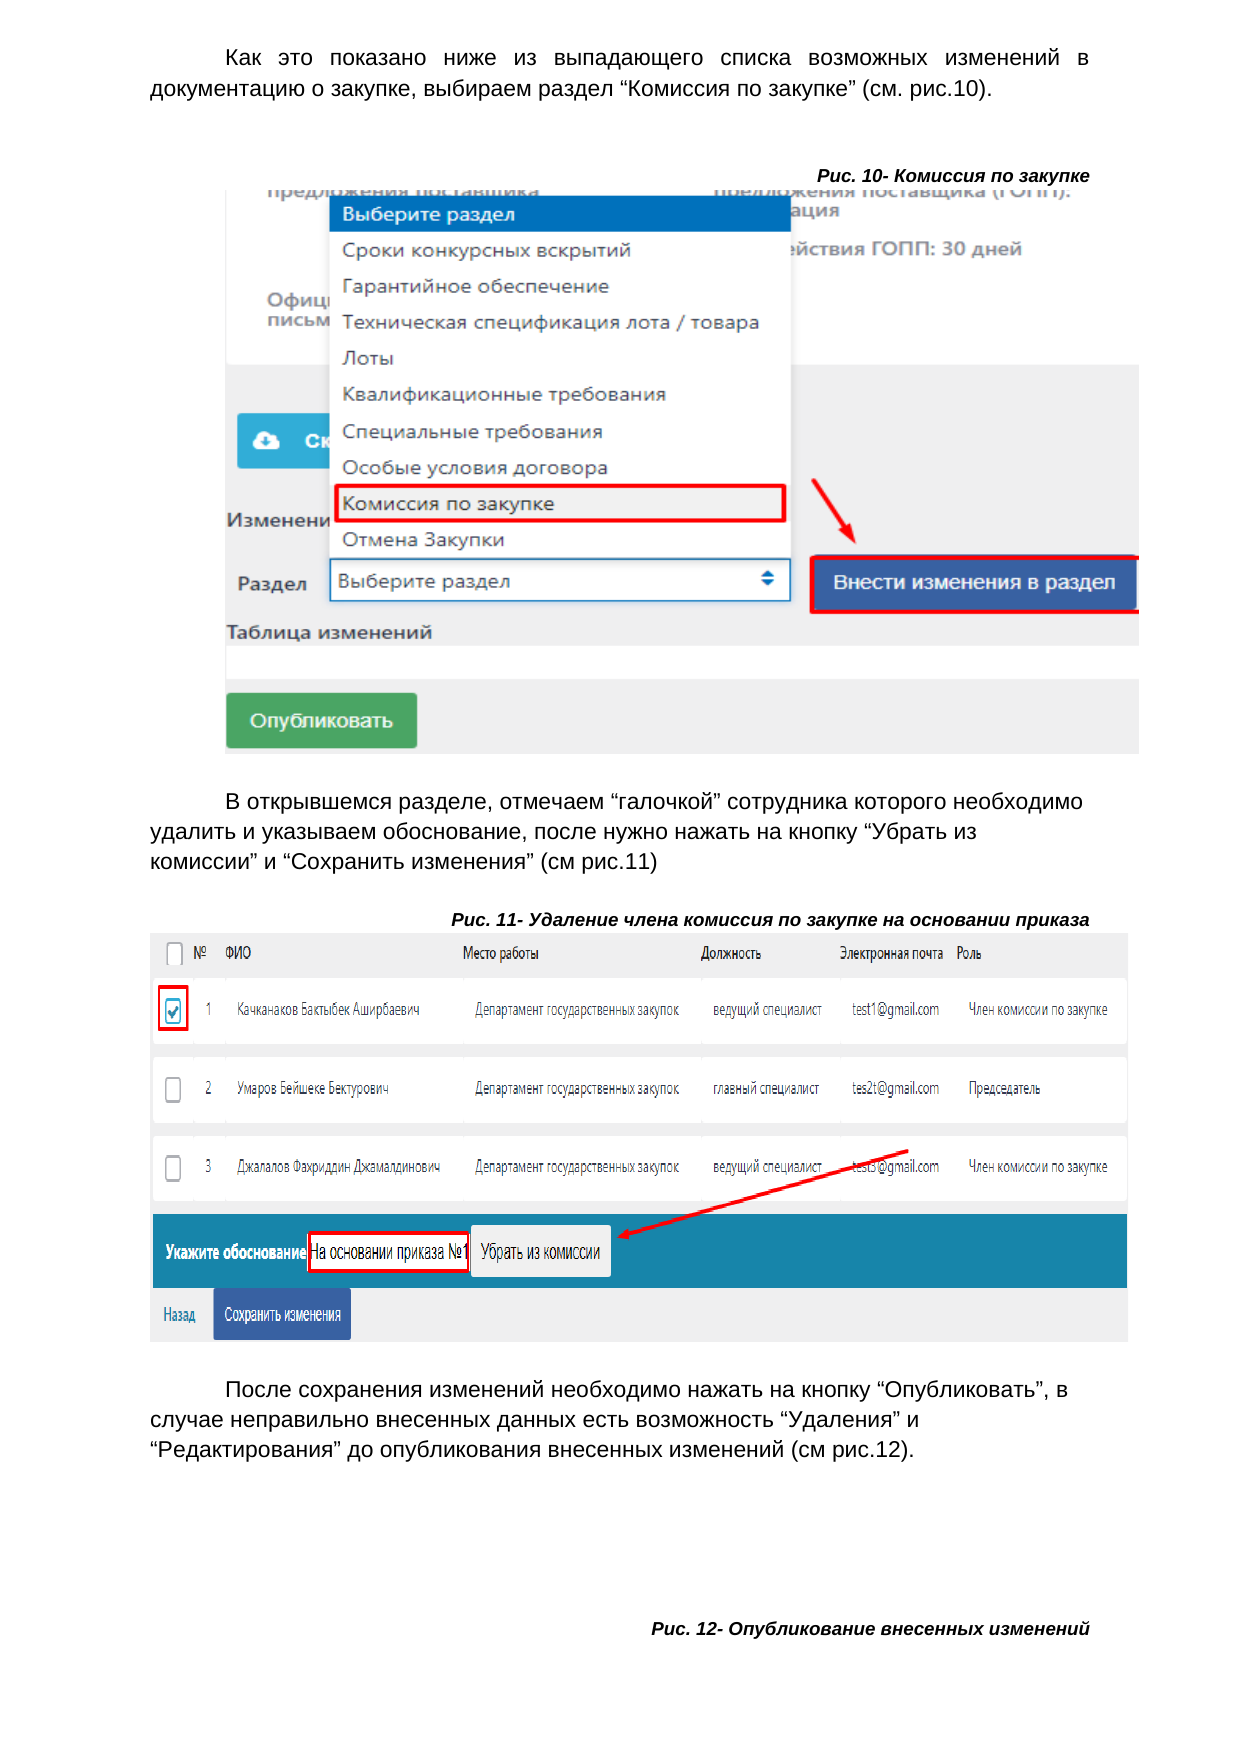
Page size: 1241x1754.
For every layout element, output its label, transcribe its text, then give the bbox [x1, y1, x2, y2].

text Рис. 11- Удаление члена комиссия по закупке на основании приказа [150, 909, 1090, 930]
text Рис. 12- Опубликование внесенных изменений [150, 1618, 1090, 1639]
picture [225, 190, 1139, 754]
text Как это показано ниже из выпадающего списка возможных изменений в документацию о закупке, выбираем раздел “Комиссия по закупке” (см. рис.10). [150, 44, 1090, 101]
text В открывшемся разделе, отмечаем “галочкой” сотрудника которого необходимо удалить и указываем обоснование, после нужно нажать на кнопку “Убрать из комиссии” и “Сохранить изменения” (см рис.11) [150, 788, 1090, 875]
picture [150, 933, 1129, 1342]
text После сохранения изменений необходимо нажать на кнопку “Опубликовать”, в случае неправильно внесенных данных есть возможность “Удаления” и “Редактирования” до опубликования внесенных изменений (см рис.12). [150, 1376, 1090, 1463]
text Рис. 10- Комиссия по закупке [150, 165, 1090, 187]
